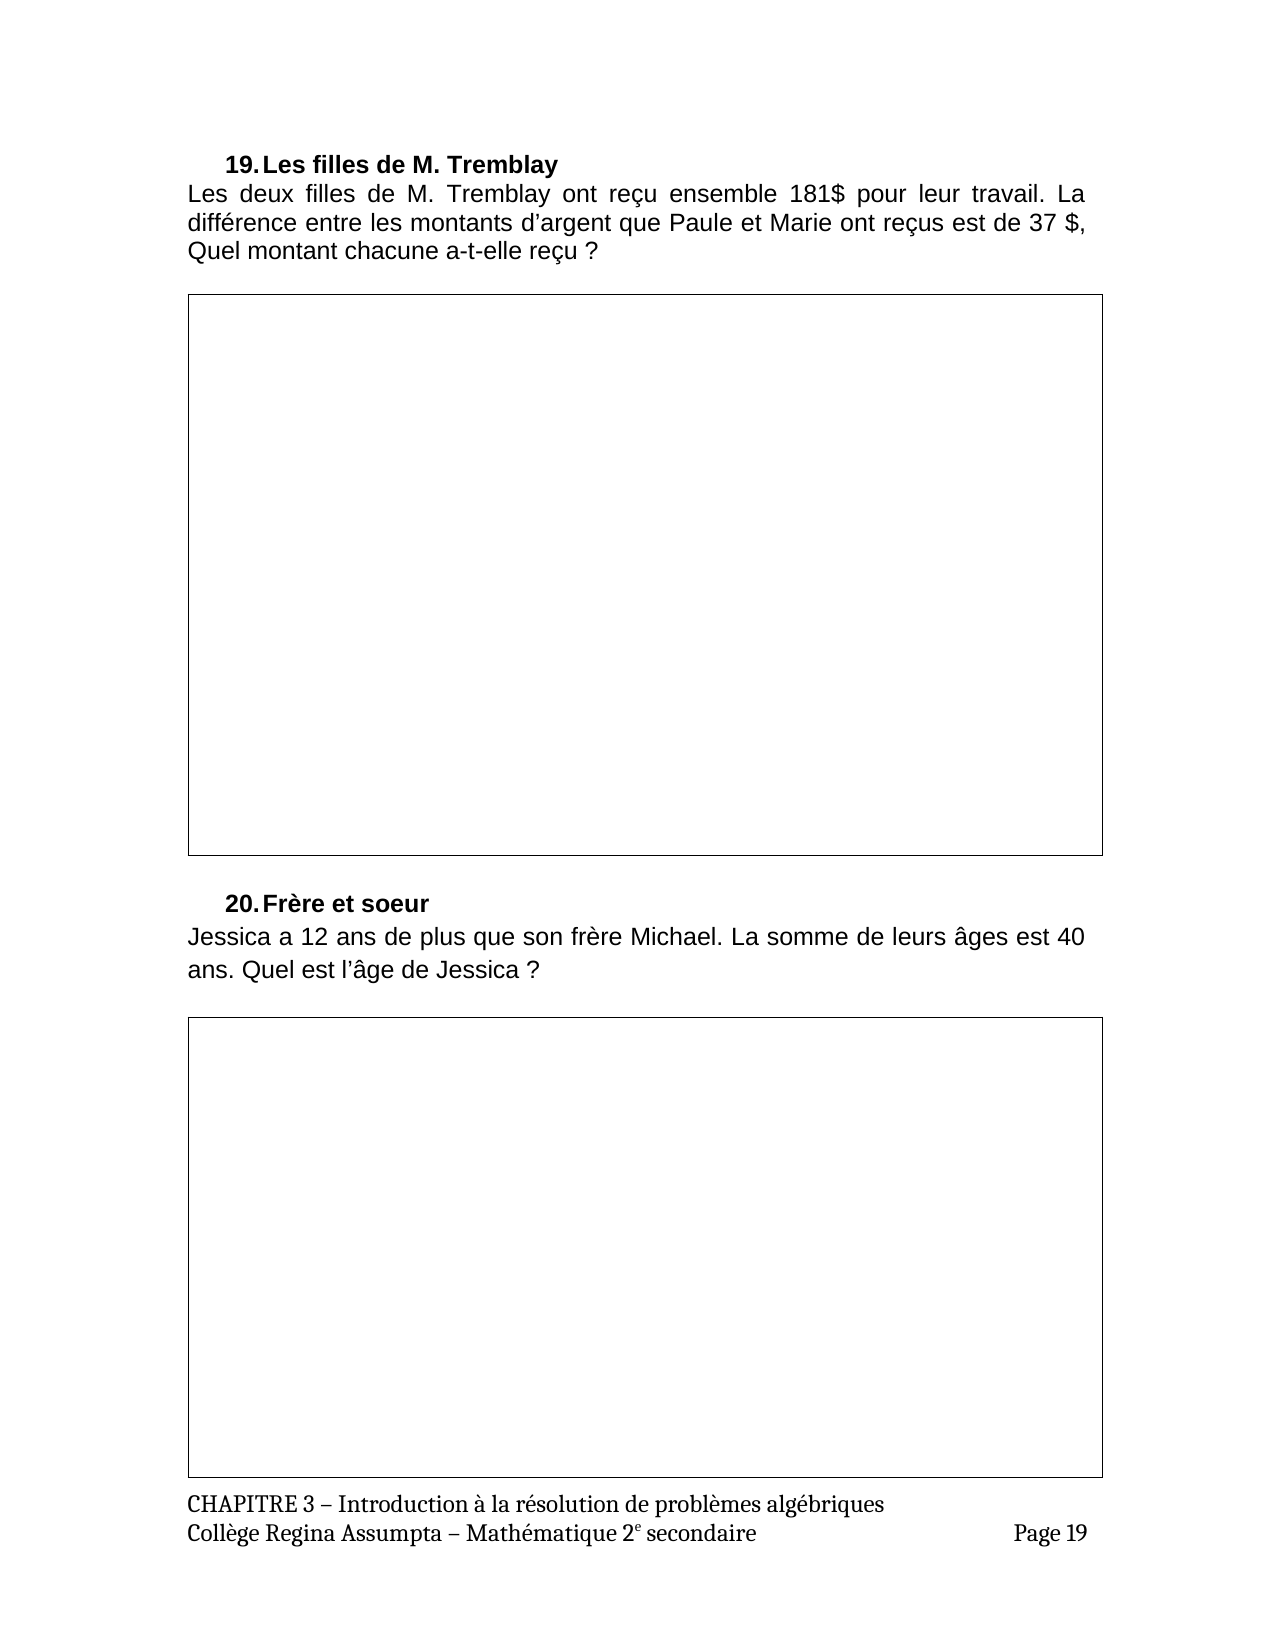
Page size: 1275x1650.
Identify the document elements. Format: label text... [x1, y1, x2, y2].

list Les filles de M. Tremblay [225, 150, 1087, 179]
table_header [189, 295, 1102, 855]
text Jessica a 12 ans de plus que son frère Michael. La somme de leurs âges est 40 ans. Quel est l’âge de Jessica ? [187, 922, 1087, 984]
list Frère et soeur [225, 889, 1087, 918]
text Les deux filles de M. Tremblay ont reçu ensemble 181$ pour leur travail. La différence entre les montants d’argent que Paule et Marie ont reçus est de 37 $, Quel montant chacune a-t-elle reçu ? [187, 179, 1087, 265]
table_header [189, 1018, 1102, 1477]
